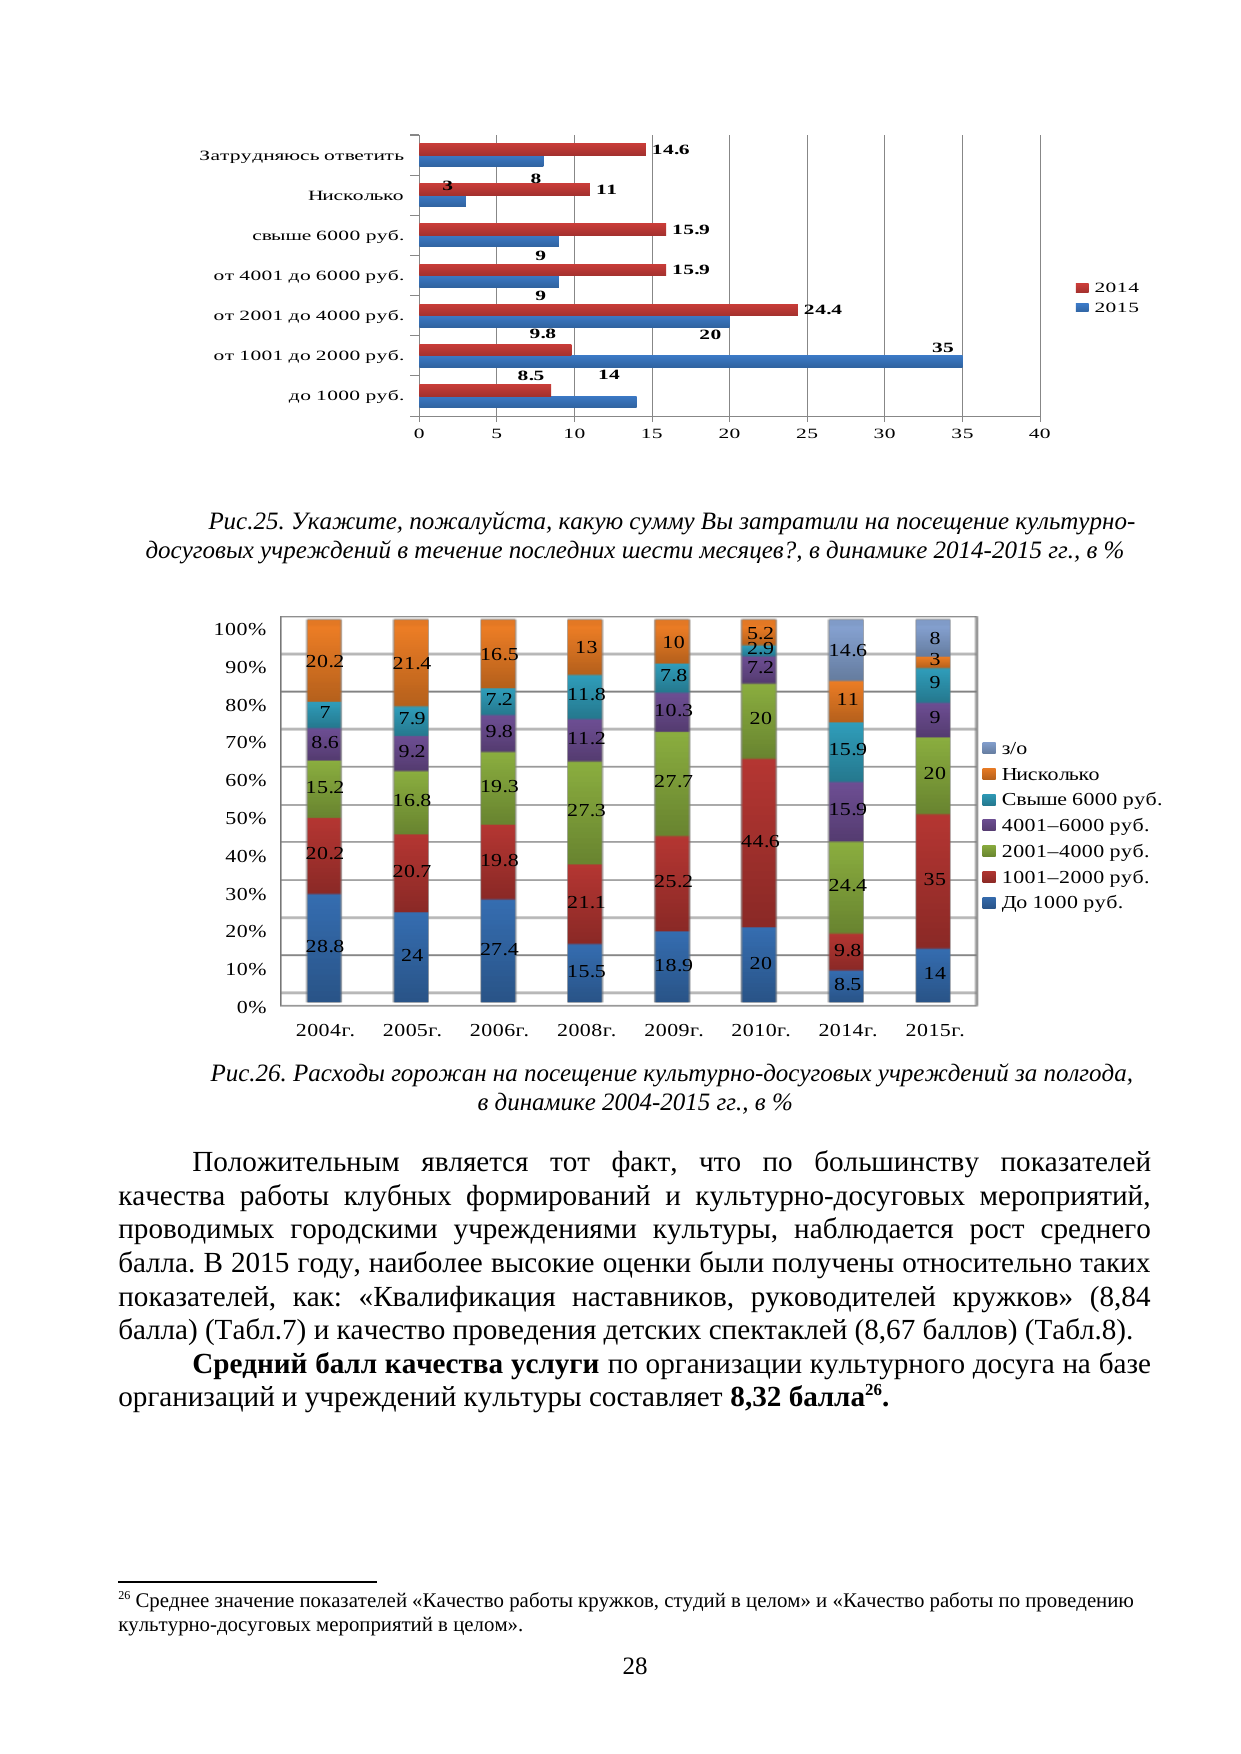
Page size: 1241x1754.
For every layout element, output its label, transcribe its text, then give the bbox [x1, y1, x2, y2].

text Средний балл качества услуги по организации культурного досуга на базе организаций и учреждений культуры составляет 8,32 балла. [118, 1346, 1152, 1413]
text Рис.25. Укажите, пожалуйста, какую сумму Вы затратили на посещение культурно-досуговых учреждений в течение последних шести месяцев?, в динамике 2014-2015 гг., в % [118, 506, 1152, 564]
text Рис.26. Расходы горожан на посещение культурно-досуговых учреждений за полгода, в динамике 2004-2015 гг., в % [118, 1058, 1152, 1116]
text Положительным является тот факт, что по большинству показателей качества работы клубных формирований и культурно-досуговых мероприятий, проводимых городскими учреждениями культуры, наблюдается рост среднего балла. В 2015 году, наиболее высокие оценки были получены относительно таких показателей, как: «Квалификация наставников, руководителей кружков» (8,84 балла) (Табл.7) и качество проведения детских спектаклей (8,67 баллов) (Табл.8). [118, 1144, 1152, 1346]
